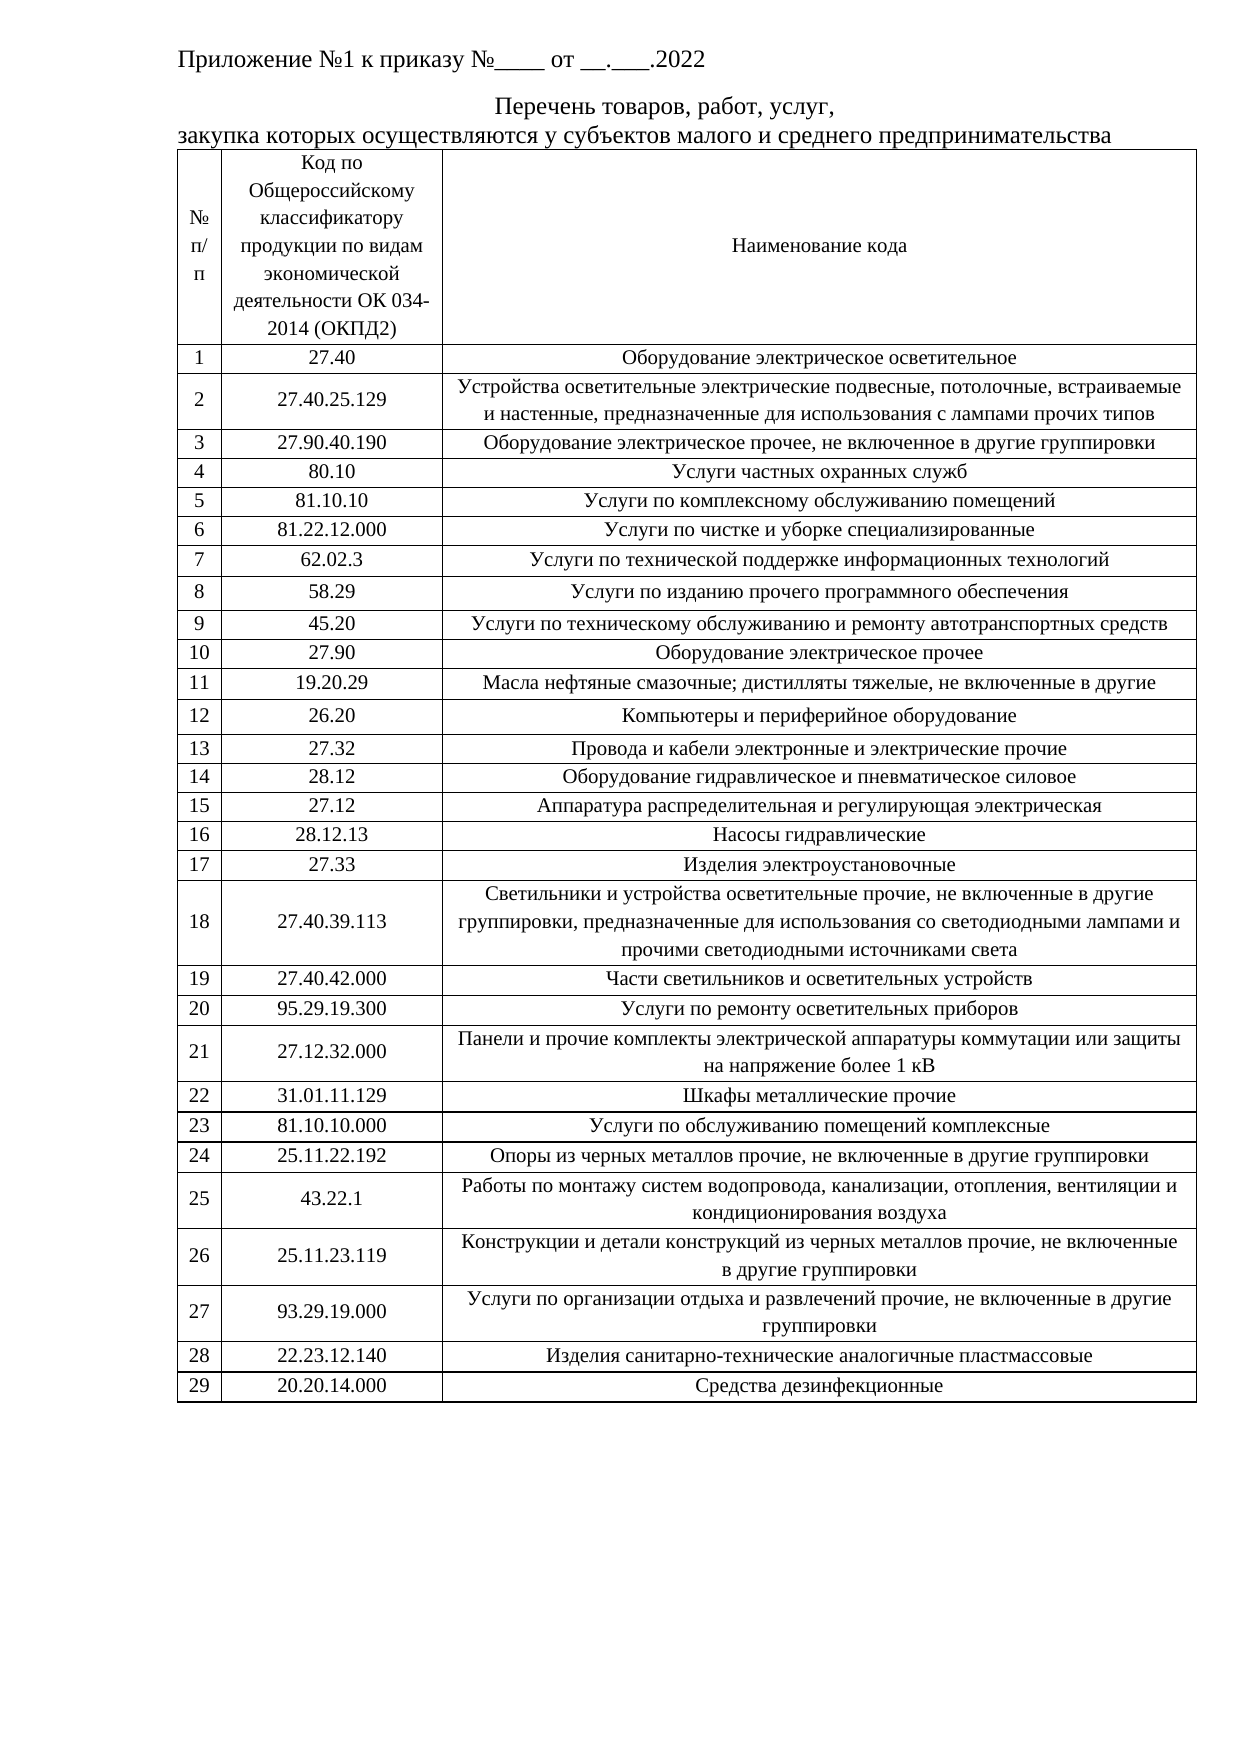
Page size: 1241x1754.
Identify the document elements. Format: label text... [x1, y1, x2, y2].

table_cell 15 [178, 793, 221, 821]
table_cell 28 [178, 1342, 221, 1371]
table_cell Шкафы металлические прочие [443, 1082, 1196, 1111]
table_cell 81.22.12.000 [222, 517, 442, 545]
table_cell 81.10.10.000 [222, 1113, 442, 1141]
table_cell Оборудование электрическое осветительное [443, 345, 1196, 372]
table_cell 20 [178, 996, 221, 1025]
table_cell Услуги частных охранных служб [443, 459, 1196, 487]
table_cell 25 [178, 1173, 221, 1228]
table_cell 29 [178, 1373, 221, 1401]
table_cell Услуги по организации отдыха и развлечений прочие, не включенные в другие группировки [443, 1286, 1196, 1341]
table_cell 26.20 [222, 700, 442, 734]
table_cell 27 [178, 1286, 221, 1341]
table_cell Услуги по изданию прочего программного обеспечения [443, 577, 1196, 610]
table_cell Услуги по чистке и уборке специализированные [443, 517, 1196, 545]
table_cell 81.10.10 [222, 488, 442, 516]
table_cell 25.11.22.192 [222, 1143, 442, 1172]
text закупка которых осуществляются у субъектов малого и среднего предпринимательства [177, 120, 1152, 149]
table_cell Провода и кабели электронные и электрические прочие [443, 735, 1196, 763]
table_cell 12 [178, 700, 221, 734]
table_cell Компьютеры и периферийное оборудование [443, 700, 1196, 734]
table_cell Оборудование электрическое прочее [443, 640, 1196, 668]
table_cell 6 [178, 517, 221, 545]
table_cell 45.20 [222, 611, 442, 639]
table_cell 43.22.1 [222, 1173, 442, 1228]
table_cell 27.12.32.000 [222, 1026, 442, 1081]
table_cell 93.29.19.000 [222, 1286, 442, 1341]
table_cell 27.40.39.113 [222, 881, 442, 964]
table_header Код по Общероссийскому классификатору продукции по видам экономической деятельности ОК 034-2014 (ОКПД2) [222, 150, 442, 343]
table_cell 13 [178, 735, 221, 763]
table_cell 62.02.3 [222, 546, 442, 576]
table_cell 1 [178, 345, 221, 372]
table_cell Светильники и устройства осветительные прочие, не включенные в другие группировки, предназначенные для использования со светодиодными лампами и прочими светодиодными источниками света [443, 881, 1196, 964]
table_cell 27.32 [222, 735, 442, 763]
table_cell 95.29.19.300 [222, 996, 442, 1025]
table_cell Части светильников и осветительных устройств [443, 966, 1196, 994]
table_cell 19 [178, 966, 221, 994]
table_cell 8 [178, 577, 221, 610]
table_cell Устройства осветительные электрические подвесные, потолочные, встраиваемые и настенные, предназначенные для использования с лампами прочих типов [443, 374, 1196, 429]
table_cell Изделия электроустановочные [443, 851, 1196, 880]
table_cell 27.90 [222, 640, 442, 668]
table_cell 27.33 [222, 851, 442, 880]
text Приложение №1 к приказу №____ от __.___.2022 [177, 44, 1152, 73]
table_cell 26 [178, 1229, 221, 1285]
table_cell Оборудование гидравлическое и пневматическое силовое [443, 764, 1196, 792]
table_cell Опоры из черных металлов прочие, не включенные в другие группировки [443, 1143, 1196, 1172]
table_cell 7 [178, 546, 221, 576]
table_header № п/п [178, 150, 221, 343]
table_cell 18 [178, 881, 221, 964]
table_cell Услуги по комплексному обслуживанию помещений [443, 488, 1196, 516]
table_cell 25.11.23.119 [222, 1229, 442, 1285]
table_cell Конструкции и детали конструкций из черных металлов прочие, не включенные в другие группировки [443, 1229, 1196, 1285]
table_cell 22 [178, 1082, 221, 1111]
table_cell 28.12 [222, 764, 442, 792]
table_cell 2 [178, 374, 221, 429]
text Перечень товаров, работ, услуг, [177, 91, 1152, 120]
table_cell 9 [178, 611, 221, 639]
table_cell Изделия санитарно-технические аналогичные пластмассовые [443, 1342, 1196, 1371]
table_cell 16 [178, 822, 221, 850]
table_cell Аппаратура распределительная и регулирующая электрическая [443, 793, 1196, 821]
table_cell 27.90.40.190 [222, 430, 442, 458]
table_cell 4 [178, 459, 221, 487]
table_cell Услуги по технической поддержке информационных технологий [443, 546, 1196, 576]
table_cell Услуги по техническому обслуживанию и ремонту автотранспортных средств [443, 611, 1196, 639]
table_header Наименование кода [443, 150, 1196, 343]
table_cell 14 [178, 764, 221, 792]
table_cell 23 [178, 1113, 221, 1141]
table_cell 5 [178, 488, 221, 516]
table_cell 27.40.42.000 [222, 966, 442, 994]
table_cell Насосы гидравлические [443, 822, 1196, 850]
table_cell 27.12 [222, 793, 442, 821]
table_cell Работы по монтажу систем водопровода, канализации, отопления, вентиляции и кондиционирования воздуха [443, 1173, 1196, 1228]
table_cell 17 [178, 851, 221, 880]
table_cell 27.40.25.129 [222, 374, 442, 429]
table_cell 3 [178, 430, 221, 458]
table_cell 27.40 [222, 345, 442, 372]
table_cell Средства дезинфекционные [443, 1373, 1196, 1401]
table_cell Услуги по обслуживанию помещений комплексные [443, 1113, 1196, 1141]
table_cell 20.20.14.000 [222, 1373, 442, 1401]
table_cell 24 [178, 1143, 221, 1172]
table_cell 28.12.13 [222, 822, 442, 850]
table_cell Услуги по ремонту осветительных приборов [443, 996, 1196, 1025]
table_cell Оборудование электрическое прочее, не включенное в другие группировки [443, 430, 1196, 458]
table_cell 19.20.29 [222, 669, 442, 699]
table_cell 21 [178, 1026, 221, 1081]
table_cell 31.01.11.129 [222, 1082, 442, 1111]
table_cell 58.29 [222, 577, 442, 610]
table_cell 22.23.12.140 [222, 1342, 442, 1371]
table_cell 10 [178, 640, 221, 668]
table_cell Масла нефтяные смазочные; дистилляты тяжелые, не включенные в другие [443, 669, 1196, 699]
table_cell 80.10 [222, 459, 442, 487]
table_cell Панели и прочие комплекты электрической аппаратуры коммутации или защиты на напряжение более 1 кВ [443, 1026, 1196, 1081]
table_cell 11 [178, 669, 221, 699]
